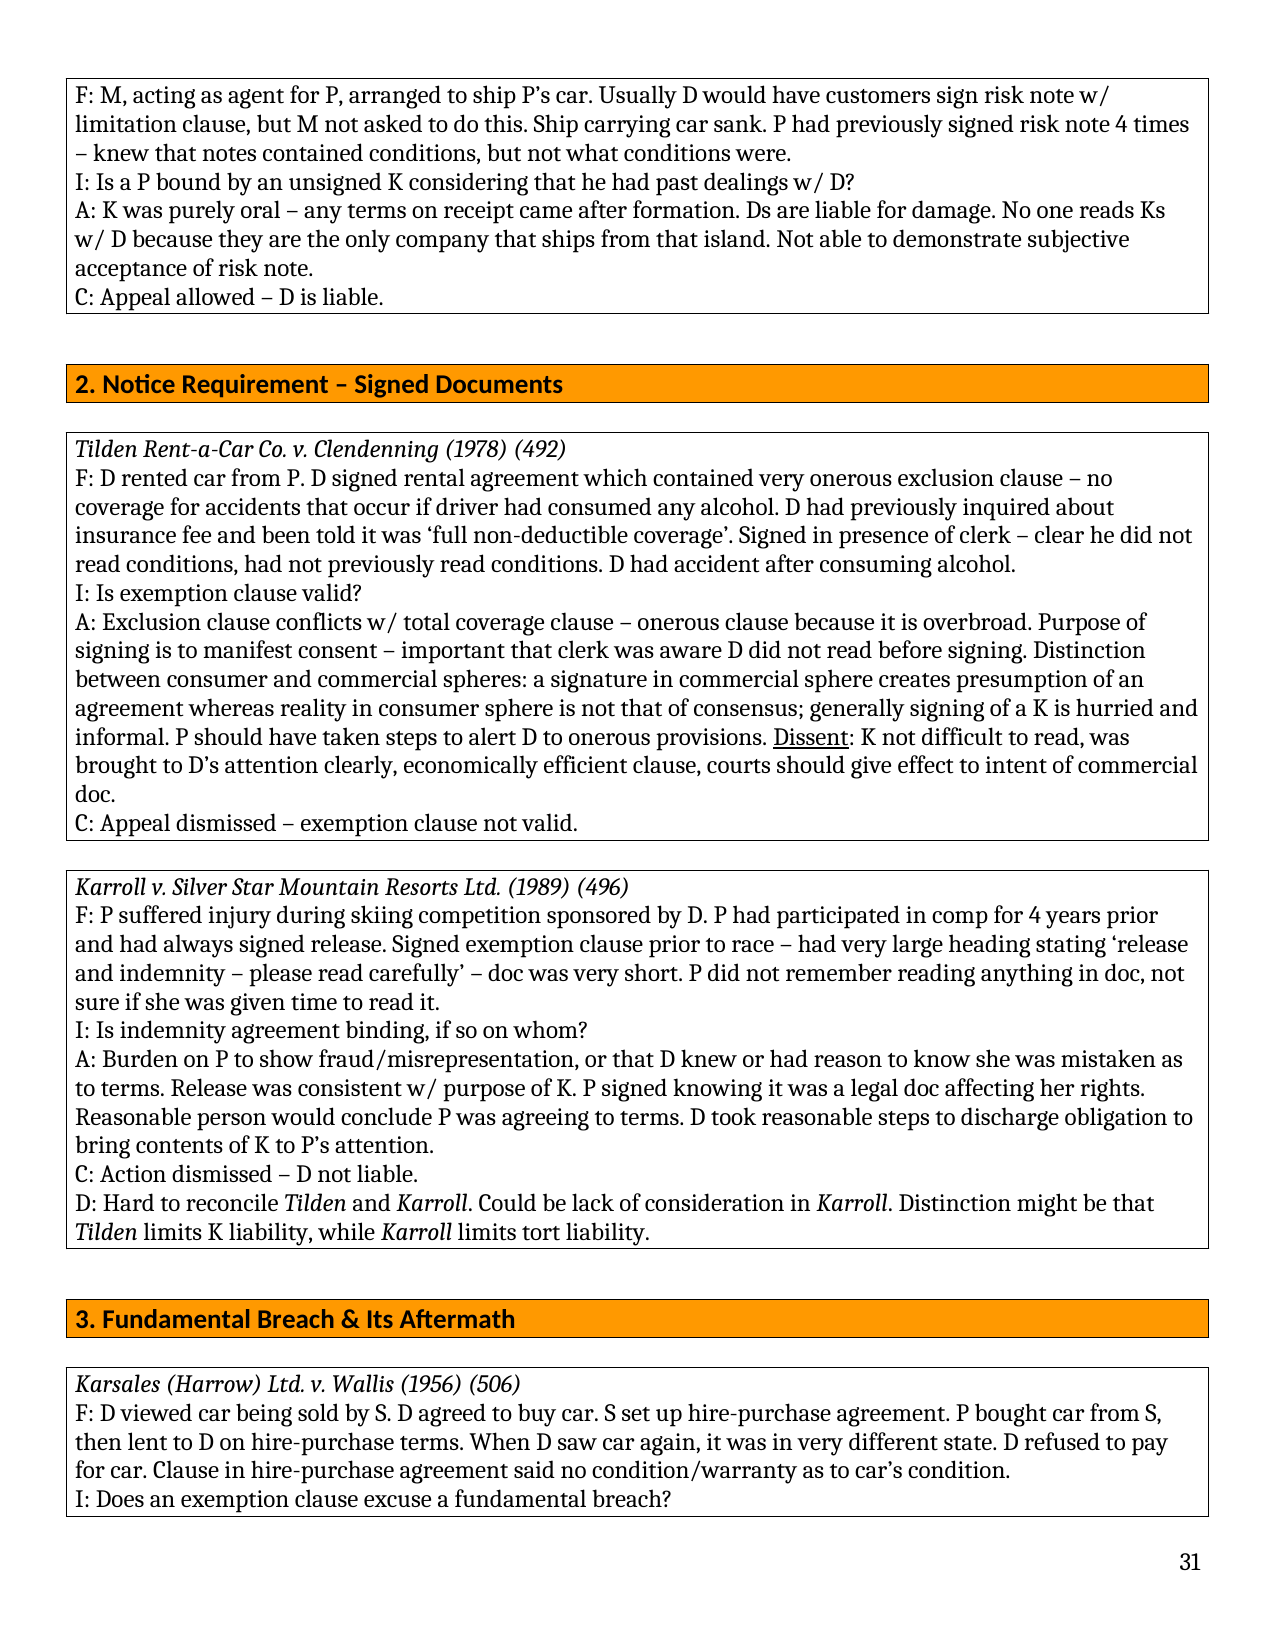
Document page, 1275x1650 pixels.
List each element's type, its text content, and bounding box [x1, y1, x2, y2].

text C: Appeal allowed – D is liable. [67, 279, 1208, 313]
text A: Exclusion clause conflicts w/ total coverage clause – onerous clause because it is overbroad. Purpose of signing is to manifest consent – important that clerk was aware D did not read before signing. Distinction between consumer and commercial spheres: a signature in commercial sphere creates presumption of an agreement whereas reality in consumer sphere is not that of consensus; generally signing of a K is hurried and informal. P should have taken steps to alert D to onerous provisions. Dissent: K not difficult to read, was brought to D’s attention clearly, economically efficient clause, courts should give effect to intent of commercial doc. [75, 608, 1200, 806]
text C: Action dismissed – D not liable. [75, 1160, 1200, 1186]
text I: Is exemption clause valid? [75, 579, 1200, 608]
subtitle 2. Notice Requirement – Signed Documents [67, 365, 1208, 402]
text D: Hard to reconcile Tilden and Karroll. Could be lack of consideration in Karroll. Distinction might be that Tilden limits K liability, while Karroll limits tort liability. [67, 1186, 1208, 1248]
text F: M, acting as agent for P, arranged to ship P’s car. Usually D would have customers sign risk note w/ limitation clause, but M not asked to do this. Ship carrying car sank. P had previously signed risk note 4 times – knew that notes contained conditions, but not what conditions were. [67, 79, 1208, 167]
subtitle Karroll v. Silver Star Mountain Resorts Ltd. (1989) (496) [67, 871, 1208, 901]
text A: Burden on P to show fraud/misrepresentation, or that D knew or had reason to know she was mistaken as to terms. Release was consistent w/ purpose of K. P signed knowing it was a legal doc affecting her rights. Reasonable person would conclude P was agreeing to terms. D took reasonable steps to discharge obligation to bring contents of K to P’s attention. [75, 1045, 1200, 1160]
text F: P suffered injury during skiing competition sponsored by D. P had participated in comp for 4 years prior and had always signed release. Signed exemption clause prior to race – had very large heading stating ‘release and indemnity – please read carefully’ – doc was very short. P did not remember reading anything in doc, not sure if she was given time to read it. [75, 901, 1200, 1016]
text A: K was purely oral – any terms on receipt came after formation. Ds are liable for damage. No one reads Ks w/ D because they are the only company that ships from that island. Not able to demonstrate subjective acceptance of risk note. [75, 196, 1200, 279]
text C: Appeal dismissed – exemption clause not valid. [67, 806, 1208, 840]
subtitle 3. Fundamental Breach & Its Aftermath [67, 1300, 1208, 1337]
text I: Is a P bound by an unsigned K considering that he had past dealings w/ D? [75, 167, 1200, 196]
subtitle Karsales (Harrow) Ltd. v. Wallis (1956) (506) [67, 1368, 1208, 1399]
text F: D rented car from P. D signed rental agreement which contained very onerous exclusion clause – no coverage for accidents that occur if driver had consumed any alcohol. D had previously inquired about insurance fee and been told it was ‘full non-deductible coverage’. Signed in presence of clerk – clear he did not read conditions, had not previously read conditions. D had accident after consuming alcohol. [75, 464, 1200, 579]
subtitle Tilden Rent-a-Car Co. v. Clendenning (1978) (492) [67, 433, 1208, 464]
text I: Is indemnity agreement binding, if so on whom? [75, 1016, 1200, 1045]
text I: Does an exemption clause excuse a fundamental breach? [67, 1482, 1208, 1516]
text F: D viewed car being sold by S. D agreed to buy car. S set up hire-purchase agreement. P bought car from S, then lent to D on hire-purchase terms. When D saw car again, it was in very different state. D refused to pay for car. Clause in hire-purchase agreement said no condition/warranty as to car’s condition. [75, 1399, 1200, 1482]
